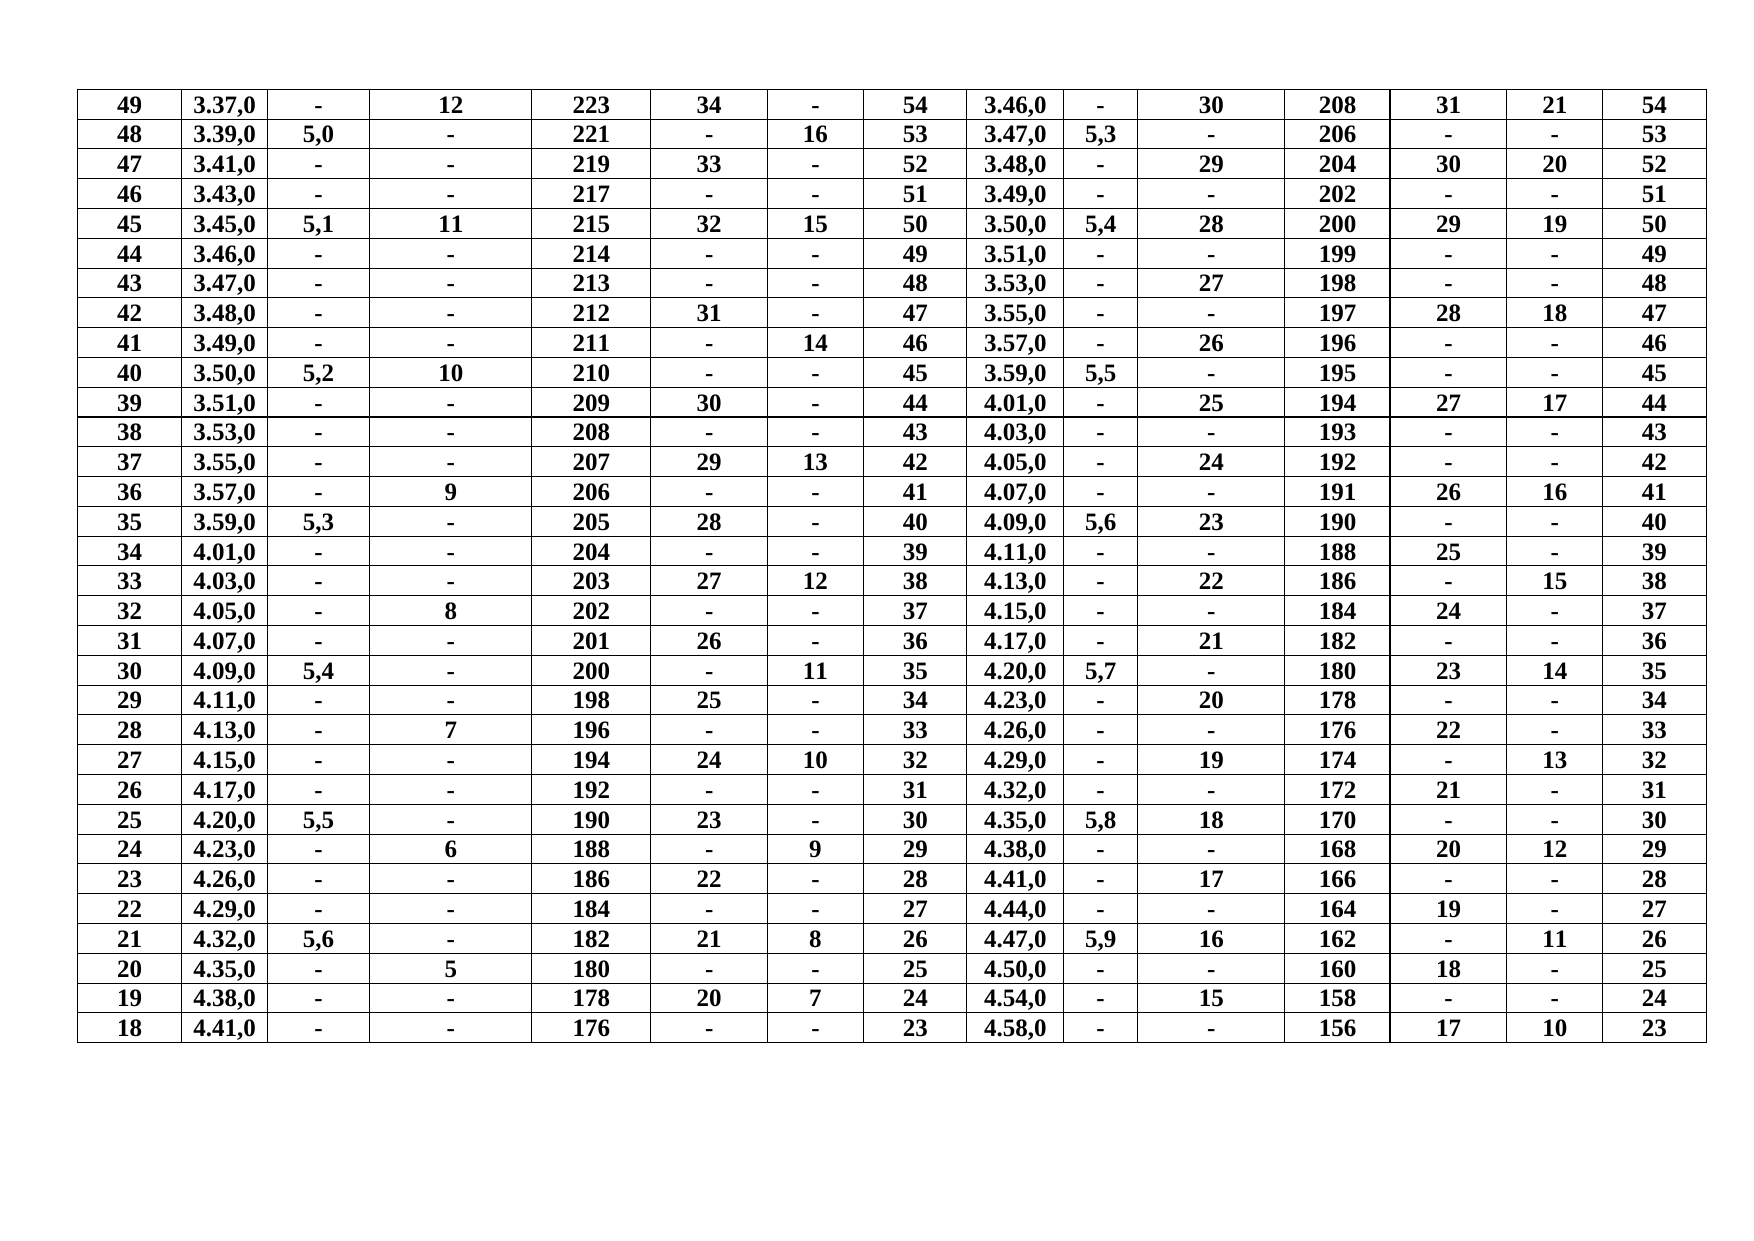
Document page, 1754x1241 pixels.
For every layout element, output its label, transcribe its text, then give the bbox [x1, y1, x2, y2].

table_cell 10 [768, 745, 863, 774]
table_cell - [1064, 894, 1137, 923]
table_cell 4.35,0 [182, 954, 267, 982]
table_cell 200 [532, 656, 650, 684]
table_cell - [268, 775, 369, 804]
table_cell - [1064, 686, 1137, 714]
table_cell 4.29,0 [967, 745, 1063, 774]
table_cell 25 [1603, 954, 1706, 982]
table_cell 29 [1603, 835, 1706, 863]
table_cell - [768, 864, 863, 893]
table_cell - [1138, 775, 1284, 804]
table_cell 194 [1285, 388, 1389, 416]
table_cell - [1507, 626, 1602, 655]
table_cell 12 [370, 90, 531, 118]
table_cell - [1391, 686, 1506, 714]
table_cell - [768, 805, 863, 833]
table_cell 4.09,0 [182, 656, 267, 684]
table_cell - [1064, 626, 1137, 655]
table_cell 17 [1391, 1013, 1506, 1042]
table_cell 29 [78, 686, 181, 714]
table_cell 3.47,0 [182, 269, 267, 297]
table_cell - [768, 298, 863, 327]
table_cell 27 [1603, 894, 1706, 923]
table_cell 51 [864, 179, 966, 208]
table_cell - [1391, 984, 1506, 1012]
table_cell 29 [1391, 209, 1506, 238]
table_cell 4.41,0 [182, 1013, 267, 1042]
table_cell 3.53,0 [182, 418, 267, 446]
table_cell 25 [1138, 388, 1284, 416]
table_cell 21 [651, 924, 767, 953]
table_cell 49 [78, 90, 181, 118]
table_cell - [1391, 328, 1506, 357]
table_cell 54 [1603, 90, 1706, 118]
table_cell 43 [864, 418, 966, 446]
table_cell - [768, 507, 863, 536]
table_cell - [370, 537, 531, 565]
table_cell 22 [651, 864, 767, 893]
table_cell 4.54,0 [967, 984, 1063, 1012]
table_cell - [1138, 537, 1284, 565]
table_cell 26 [1603, 924, 1706, 953]
table_cell 5 [370, 954, 531, 982]
table_cell - [268, 626, 369, 655]
table_cell - [1138, 418, 1284, 446]
table_cell 10 [370, 358, 531, 387]
table_cell 35 [78, 507, 181, 536]
table_cell - [1064, 179, 1137, 208]
table_cell - [1391, 626, 1506, 655]
table_cell 53 [1603, 120, 1706, 148]
table_cell - [370, 805, 531, 833]
table_cell 45 [1603, 358, 1706, 387]
table_cell 18 [1391, 954, 1506, 982]
table_cell 32 [1603, 745, 1706, 774]
table_cell 43 [78, 269, 181, 297]
table_cell - [768, 1013, 863, 1042]
table_cell - [1064, 447, 1137, 476]
table_cell 3.46,0 [967, 90, 1063, 118]
table_cell 38 [864, 566, 966, 595]
table_cell - [1507, 686, 1602, 714]
table_cell 31 [651, 298, 767, 327]
table_cell 21 [1391, 775, 1506, 804]
table_cell 21 [1507, 90, 1602, 118]
table_cell 42 [1603, 447, 1706, 476]
table_cell 22 [78, 894, 181, 923]
table_cell 50 [864, 209, 966, 238]
table_cell 178 [532, 984, 650, 1012]
table_cell 25 [1391, 537, 1506, 565]
table_cell - [370, 269, 531, 297]
table_cell 24 [651, 745, 767, 774]
table_cell 31 [1603, 775, 1706, 804]
table_cell 3.59,0 [967, 358, 1063, 387]
table_cell 5,7 [1064, 656, 1137, 684]
table_cell 4.20,0 [182, 805, 267, 833]
table_cell 18 [1507, 298, 1602, 327]
table_cell 20 [1507, 149, 1602, 178]
table_cell - [1138, 477, 1284, 506]
table_cell 196 [532, 715, 650, 744]
table_cell 31 [78, 626, 181, 655]
table_cell 10 [1507, 1013, 1602, 1042]
table_cell 3.50,0 [182, 358, 267, 387]
table_cell 215 [532, 209, 650, 238]
table_cell 29 [1138, 149, 1284, 178]
table_cell - [768, 149, 863, 178]
table_cell - [268, 418, 369, 446]
table_cell 22 [1391, 715, 1506, 744]
table_cell 4.15,0 [182, 745, 267, 774]
table_cell 20 [651, 984, 767, 1012]
table_cell - [768, 239, 863, 267]
table_cell 31 [1391, 90, 1506, 118]
table_cell 52 [1603, 149, 1706, 178]
table_cell 182 [532, 924, 650, 953]
table_cell 160 [1285, 954, 1389, 982]
table_cell - [1391, 924, 1506, 953]
table_cell 27 [1391, 388, 1506, 416]
table_cell - [651, 328, 767, 357]
table_cell 20 [1391, 835, 1506, 863]
table_cell 26 [1391, 477, 1506, 506]
table_cell 188 [1285, 537, 1389, 565]
table_cell 5,0 [268, 120, 369, 148]
table_cell 37 [864, 596, 966, 625]
table_cell 20 [78, 954, 181, 982]
table_cell - [268, 239, 369, 267]
table_cell 5,4 [1064, 209, 1137, 238]
table_cell 201 [532, 626, 650, 655]
table_cell 211 [532, 328, 650, 357]
table_cell 5,6 [268, 924, 369, 953]
table_cell 168 [1285, 835, 1389, 863]
table_cell 25 [864, 954, 966, 982]
table_cell 194 [532, 745, 650, 774]
table_cell 34 [78, 537, 181, 565]
table_cell - [1138, 715, 1284, 744]
table_cell 27 [864, 894, 966, 923]
table_cell 3.39,0 [182, 120, 267, 148]
table_cell 4.15,0 [967, 596, 1063, 625]
table_cell 18 [78, 1013, 181, 1042]
table_cell 4.07,0 [967, 477, 1063, 506]
table_cell 30 [1603, 805, 1706, 833]
table_cell 190 [532, 805, 650, 833]
table_cell - [1507, 239, 1602, 267]
table_cell - [1138, 835, 1284, 863]
table_cell 180 [1285, 656, 1389, 684]
table_cell 20 [1138, 686, 1284, 714]
table_cell - [370, 924, 531, 953]
table_cell 5,5 [1064, 358, 1137, 387]
table_cell 51 [1603, 179, 1706, 208]
table_cell - [268, 447, 369, 476]
table_cell 4.38,0 [967, 835, 1063, 863]
table_cell 26 [864, 924, 966, 953]
table_cell - [370, 388, 531, 416]
table_cell 41 [864, 477, 966, 506]
table_cell - [370, 775, 531, 804]
table_cell 8 [370, 596, 531, 625]
table_cell - [651, 954, 767, 982]
table_cell 5,3 [268, 507, 369, 536]
table_cell 30 [78, 656, 181, 684]
table_cell 44 [864, 388, 966, 416]
table_cell 28 [651, 507, 767, 536]
table_cell 19 [1138, 745, 1284, 774]
table_cell 4.26,0 [182, 864, 267, 893]
table_cell 42 [864, 447, 966, 476]
table_cell - [370, 626, 531, 655]
table_cell - [1507, 358, 1602, 387]
table_cell 38 [1603, 566, 1706, 595]
table_cell 184 [1285, 596, 1389, 625]
table_cell - [370, 656, 531, 684]
table_cell 4.05,0 [967, 447, 1063, 476]
table_cell 50 [1603, 209, 1706, 238]
table_cell 12 [768, 566, 863, 595]
table_cell - [768, 418, 863, 446]
table_cell 180 [532, 954, 650, 982]
table_cell - [370, 120, 531, 148]
table_cell 3.49,0 [182, 328, 267, 357]
table_cell 198 [532, 686, 650, 714]
table_cell - [1064, 90, 1137, 118]
table_cell - [268, 835, 369, 863]
table_cell 198 [1285, 269, 1389, 297]
table_cell 28 [1391, 298, 1506, 327]
table_cell 16 [1138, 924, 1284, 953]
table_cell - [268, 954, 369, 982]
table_cell - [268, 388, 369, 416]
table_cell - [1507, 775, 1602, 804]
table_cell - [370, 149, 531, 178]
table_cell 25 [651, 686, 767, 714]
table_cell 9 [370, 477, 531, 506]
table_cell - [1064, 149, 1137, 178]
table_cell - [370, 745, 531, 774]
table_cell 203 [532, 566, 650, 595]
table_cell - [651, 477, 767, 506]
table_cell 15 [1138, 984, 1284, 1012]
table_cell 217 [532, 179, 650, 208]
table_cell 186 [532, 864, 650, 893]
table_cell 208 [1285, 90, 1389, 118]
table_cell - [651, 596, 767, 625]
table_cell 3.49,0 [967, 179, 1063, 208]
table_cell 33 [78, 566, 181, 595]
table_cell - [1507, 894, 1602, 923]
table_cell 46 [1603, 328, 1706, 357]
table_cell 205 [532, 507, 650, 536]
table_cell 4.03,0 [182, 566, 267, 595]
table_cell 28 [1603, 864, 1706, 893]
table_cell 39 [1603, 537, 1706, 565]
table_cell - [651, 835, 767, 863]
table_cell 3.55,0 [967, 298, 1063, 327]
table_cell 46 [864, 328, 966, 357]
table_cell 202 [1285, 179, 1389, 208]
table_cell 197 [1285, 298, 1389, 327]
table_cell - [1064, 596, 1137, 625]
table_cell 196 [1285, 328, 1389, 357]
table_cell 48 [864, 269, 966, 297]
table_cell - [1391, 179, 1506, 208]
table_cell 36 [864, 626, 966, 655]
table_cell - [1507, 447, 1602, 476]
table_cell - [370, 864, 531, 893]
table_cell - [268, 864, 369, 893]
table_cell - [268, 179, 369, 208]
table_cell 12 [1507, 835, 1602, 863]
table_cell 36 [1603, 626, 1706, 655]
table_cell 3.37,0 [182, 90, 267, 118]
table_cell 193 [1285, 418, 1389, 446]
table_cell 19 [1391, 894, 1506, 923]
table_cell - [1138, 656, 1284, 684]
table_cell 4.17,0 [967, 626, 1063, 655]
table_cell 29 [864, 835, 966, 863]
table_cell - [268, 566, 369, 595]
table_cell 4.50,0 [967, 954, 1063, 982]
table_cell - [1138, 179, 1284, 208]
table_cell - [370, 984, 531, 1012]
table_cell 14 [768, 328, 863, 357]
table_cell 16 [768, 120, 863, 148]
table_cell - [1064, 745, 1137, 774]
table_cell 4.13,0 [967, 566, 1063, 595]
table_cell - [651, 179, 767, 208]
table_cell - [768, 358, 863, 387]
table_cell 30 [1391, 149, 1506, 178]
table_cell - [768, 537, 863, 565]
table_cell 21 [78, 924, 181, 953]
table_cell 41 [78, 328, 181, 357]
table_cell 4.09,0 [967, 507, 1063, 536]
table_cell 34 [1603, 686, 1706, 714]
table_cell - [651, 894, 767, 923]
table_cell 3.57,0 [182, 477, 267, 506]
table_cell 19 [78, 984, 181, 1012]
table_cell 4.23,0 [967, 686, 1063, 714]
table_cell - [768, 179, 863, 208]
table_cell 202 [532, 596, 650, 625]
table_cell 24 [1603, 984, 1706, 1012]
table_cell - [268, 477, 369, 506]
table_cell 23 [1391, 656, 1506, 684]
table_cell 3.41,0 [182, 149, 267, 178]
table_cell 158 [1285, 984, 1389, 1012]
table_cell 27 [78, 745, 181, 774]
table_cell 42 [78, 298, 181, 327]
table_cell - [1507, 537, 1602, 565]
table_cell 26 [1138, 328, 1284, 357]
table_cell 36 [78, 477, 181, 506]
table_cell - [1391, 805, 1506, 833]
table_cell - [1507, 954, 1602, 982]
table_cell - [1138, 358, 1284, 387]
table_cell 19 [1507, 209, 1602, 238]
table_cell 4.47,0 [967, 924, 1063, 953]
table_cell - [370, 447, 531, 476]
table_cell - [768, 954, 863, 982]
table_cell - [1391, 269, 1506, 297]
table_cell 7 [370, 715, 531, 744]
table_cell - [651, 418, 767, 446]
table_cell 34 [651, 90, 767, 118]
table_cell 24 [1391, 596, 1506, 625]
table_cell - [768, 894, 863, 923]
table_cell 28 [864, 864, 966, 893]
table_cell 30 [1138, 90, 1284, 118]
table_cell - [268, 328, 369, 357]
table_cell - [1507, 269, 1602, 297]
table_cell - [370, 686, 531, 714]
table_cell - [268, 149, 369, 178]
table_cell 14 [1507, 656, 1602, 684]
table_cell - [268, 90, 369, 118]
table_cell 209 [532, 388, 650, 416]
table_cell - [651, 239, 767, 267]
table_cell - [1064, 477, 1137, 506]
table_cell 6 [370, 835, 531, 863]
table_cell - [370, 566, 531, 595]
table_cell - [1064, 566, 1137, 595]
table_cell 39 [78, 388, 181, 416]
table_cell - [1391, 120, 1506, 148]
table_cell 176 [1285, 715, 1389, 744]
table_cell 23 [864, 1013, 966, 1042]
table_cell 24 [1138, 447, 1284, 476]
table_cell 3.47,0 [967, 120, 1063, 148]
table_cell 207 [532, 447, 650, 476]
table_cell - [268, 715, 369, 744]
table_cell 40 [864, 507, 966, 536]
table_cell - [1507, 596, 1602, 625]
table_cell - [651, 537, 767, 565]
table_cell - [370, 328, 531, 357]
table_cell - [370, 179, 531, 208]
table_cell 15 [1507, 566, 1602, 595]
table_cell 3.50,0 [967, 209, 1063, 238]
table_cell 25 [78, 805, 181, 833]
table_cell 164 [1285, 894, 1389, 923]
table_cell 22 [1138, 566, 1284, 595]
table_cell 3.59,0 [182, 507, 267, 536]
table_cell - [1064, 984, 1137, 1012]
table_cell 43 [1603, 418, 1706, 446]
table_cell 4.01,0 [182, 537, 267, 565]
table_cell - [768, 596, 863, 625]
table_cell - [370, 1013, 531, 1042]
table_cell 4.29,0 [182, 894, 267, 923]
table_cell 4.23,0 [182, 835, 267, 863]
table_cell 4.11,0 [967, 537, 1063, 565]
table_cell 40 [78, 358, 181, 387]
table_cell 29 [651, 447, 767, 476]
table_cell - [268, 298, 369, 327]
table_cell 17 [1138, 864, 1284, 893]
table_cell - [1391, 566, 1506, 595]
table_cell 17 [1507, 388, 1602, 416]
table_cell - [651, 269, 767, 297]
table_cell 40 [1603, 507, 1706, 536]
table_cell 23 [78, 864, 181, 893]
table_cell 223 [532, 90, 650, 118]
table_cell 212 [532, 298, 650, 327]
table_cell - [1507, 507, 1602, 536]
table_cell 52 [864, 149, 966, 178]
table_cell - [370, 418, 531, 446]
table_cell - [268, 537, 369, 565]
table_cell 3.57,0 [967, 328, 1063, 357]
table_cell 27 [1138, 269, 1284, 297]
table_cell - [1507, 179, 1602, 208]
table_cell - [1507, 984, 1602, 1012]
table_cell 46 [78, 179, 181, 208]
table_cell 188 [532, 835, 650, 863]
table_cell 15 [768, 209, 863, 238]
table_cell 4.13,0 [182, 715, 267, 744]
table_cell 3.43,0 [182, 179, 267, 208]
table_cell 33 [1603, 715, 1706, 744]
table_cell 4.07,0 [182, 626, 267, 655]
table_cell 13 [768, 447, 863, 476]
table_cell 26 [651, 626, 767, 655]
table_cell 34 [864, 686, 966, 714]
table_cell - [1138, 1013, 1284, 1042]
table_cell 4.20,0 [967, 656, 1063, 684]
table_cell 24 [78, 835, 181, 863]
table_cell 33 [651, 149, 767, 178]
table_cell 53 [864, 120, 966, 148]
table_cell 45 [864, 358, 966, 387]
table_cell 4.58,0 [967, 1013, 1063, 1042]
table_cell 47 [1603, 298, 1706, 327]
table_cell 3.53,0 [967, 269, 1063, 297]
table_cell 5,6 [1064, 507, 1137, 536]
table_cell 4.26,0 [967, 715, 1063, 744]
table_cell - [268, 269, 369, 297]
table_cell 195 [1285, 358, 1389, 387]
table_cell - [1064, 1013, 1137, 1042]
table_cell 5,9 [1064, 924, 1137, 953]
table_cell 162 [1285, 924, 1389, 953]
table_cell 44 [78, 239, 181, 267]
table_cell 39 [864, 537, 966, 565]
table_cell 24 [864, 984, 966, 1012]
table_cell - [1064, 954, 1137, 982]
table_cell - [1138, 954, 1284, 982]
table_cell - [1064, 418, 1137, 446]
table_cell 204 [1285, 149, 1389, 178]
table_cell 210 [532, 358, 650, 387]
table_cell 49 [864, 239, 966, 267]
table_cell - [1507, 418, 1602, 446]
table_cell 28 [1138, 209, 1284, 238]
table_cell 5,2 [268, 358, 369, 387]
table_cell 47 [78, 149, 181, 178]
table_cell - [1138, 596, 1284, 625]
table_cell 3.51,0 [967, 239, 1063, 267]
table_cell 4.01,0 [967, 388, 1063, 416]
table_cell 213 [532, 269, 650, 297]
table_cell 5,4 [268, 656, 369, 684]
table_cell 44 [1603, 388, 1706, 416]
table_cell 26 [78, 775, 181, 804]
table_cell - [1391, 745, 1506, 774]
table_cell - [768, 626, 863, 655]
table_cell - [1391, 358, 1506, 387]
table_cell - [1064, 537, 1137, 565]
table_cell 206 [1285, 120, 1389, 148]
table_cell - [768, 90, 863, 118]
table_cell 219 [532, 149, 650, 178]
table_cell 184 [532, 894, 650, 923]
table_cell - [768, 477, 863, 506]
table_cell - [1138, 298, 1284, 327]
table_cell - [768, 686, 863, 714]
table_cell 214 [532, 239, 650, 267]
table_cell - [768, 269, 863, 297]
table_cell 11 [1507, 924, 1602, 953]
table_cell 32 [651, 209, 767, 238]
table_cell 7 [768, 984, 863, 1012]
table_cell 174 [1285, 745, 1389, 774]
table_cell - [268, 1013, 369, 1042]
table_cell - [651, 775, 767, 804]
table_cell 54 [864, 90, 966, 118]
table_cell 221 [532, 120, 650, 148]
table_cell 4.38,0 [182, 984, 267, 1012]
table_cell 5,1 [268, 209, 369, 238]
table_cell 176 [532, 1013, 650, 1042]
table_cell 204 [532, 537, 650, 565]
table_cell - [651, 120, 767, 148]
table_cell - [1064, 328, 1137, 357]
table_cell - [1391, 239, 1506, 267]
table_cell 35 [1603, 656, 1706, 684]
table_cell - [1138, 239, 1284, 267]
table_cell - [1391, 864, 1506, 893]
table_cell 3.55,0 [182, 447, 267, 476]
table_cell 4.32,0 [182, 924, 267, 953]
table_cell 8 [768, 924, 863, 953]
table_cell 47 [864, 298, 966, 327]
table_cell 30 [864, 805, 966, 833]
table_cell - [651, 1013, 767, 1042]
table_cell - [370, 894, 531, 923]
table_cell - [651, 715, 767, 744]
table_cell 11 [768, 656, 863, 684]
table_cell 30 [651, 388, 767, 416]
table_cell - [1138, 120, 1284, 148]
table_cell 166 [1285, 864, 1389, 893]
table_cell 23 [1603, 1013, 1706, 1042]
table_cell 41 [1603, 477, 1706, 506]
table_cell 3.48,0 [182, 298, 267, 327]
table_cell 191 [1285, 477, 1389, 506]
table_cell 3.45,0 [182, 209, 267, 238]
table_cell - [370, 298, 531, 327]
table_cell 4.11,0 [182, 686, 267, 714]
table_cell - [1507, 328, 1602, 357]
table_cell 11 [370, 209, 531, 238]
table_cell 23 [651, 805, 767, 833]
table_cell - [1391, 507, 1506, 536]
table_cell 4.03,0 [967, 418, 1063, 446]
table_cell 45 [78, 209, 181, 238]
table_cell - [370, 507, 531, 536]
table_cell - [768, 715, 863, 744]
table_cell 170 [1285, 805, 1389, 833]
table_cell 5,8 [1064, 805, 1137, 833]
table_cell 206 [532, 477, 650, 506]
table_cell 190 [1285, 507, 1389, 536]
table_cell 31 [864, 775, 966, 804]
table_cell 48 [78, 120, 181, 148]
table_cell 18 [1138, 805, 1284, 833]
table_cell 16 [1507, 477, 1602, 506]
table_cell 13 [1507, 745, 1602, 774]
table_cell - [651, 358, 767, 387]
table_cell - [268, 984, 369, 1012]
table_cell 156 [1285, 1013, 1389, 1042]
table_cell 4.35,0 [967, 805, 1063, 833]
table_cell 199 [1285, 239, 1389, 267]
table_cell 3.46,0 [182, 239, 267, 267]
table_cell 28 [78, 715, 181, 744]
table_cell - [268, 745, 369, 774]
table_cell 9 [768, 835, 863, 863]
table_cell 23 [1138, 507, 1284, 536]
table_cell 178 [1285, 686, 1389, 714]
table_cell 4.17,0 [182, 775, 267, 804]
table_cell 38 [78, 418, 181, 446]
table_cell 192 [1285, 447, 1389, 476]
table_cell 4.32,0 [967, 775, 1063, 804]
table_cell - [1391, 447, 1506, 476]
table_cell - [1064, 388, 1137, 416]
table_cell - [268, 894, 369, 923]
table_cell 4.41,0 [967, 864, 1063, 893]
table_cell - [1064, 269, 1137, 297]
table_cell 27 [651, 566, 767, 595]
table_cell - [1064, 239, 1137, 267]
table_cell 37 [78, 447, 181, 476]
table_cell 21 [1138, 626, 1284, 655]
table_cell - [1064, 864, 1137, 893]
table_cell 3.51,0 [182, 388, 267, 416]
table_cell 33 [864, 715, 966, 744]
table_cell - [1391, 418, 1506, 446]
table_cell 186 [1285, 566, 1389, 595]
table_cell - [1507, 715, 1602, 744]
table_cell 200 [1285, 209, 1389, 238]
table_cell - [1064, 715, 1137, 744]
table_cell - [268, 596, 369, 625]
table_cell 48 [1603, 269, 1706, 297]
table_cell 182 [1285, 626, 1389, 655]
table_cell - [268, 686, 369, 714]
table_cell - [1507, 864, 1602, 893]
table_cell - [1064, 775, 1137, 804]
table_cell - [1507, 120, 1602, 148]
table_cell 4.05,0 [182, 596, 267, 625]
table_cell 192 [532, 775, 650, 804]
table_cell 208 [532, 418, 650, 446]
table_cell - [1064, 835, 1137, 863]
table_cell 32 [864, 745, 966, 774]
table_cell 5,3 [1064, 120, 1137, 148]
table_cell 4.44,0 [967, 894, 1063, 923]
table_cell - [1064, 298, 1137, 327]
table_cell 3.48,0 [967, 149, 1063, 178]
table_cell 35 [864, 656, 966, 684]
table_cell - [1507, 805, 1602, 833]
table_cell - [1138, 894, 1284, 923]
table_cell - [651, 656, 767, 684]
table_cell - [768, 388, 863, 416]
table_cell 32 [78, 596, 181, 625]
table_cell 172 [1285, 775, 1389, 804]
table_cell - [370, 239, 531, 267]
table_cell 49 [1603, 239, 1706, 267]
table_cell 5,5 [268, 805, 369, 833]
table_cell - [768, 775, 863, 804]
table_cell 37 [1603, 596, 1706, 625]
